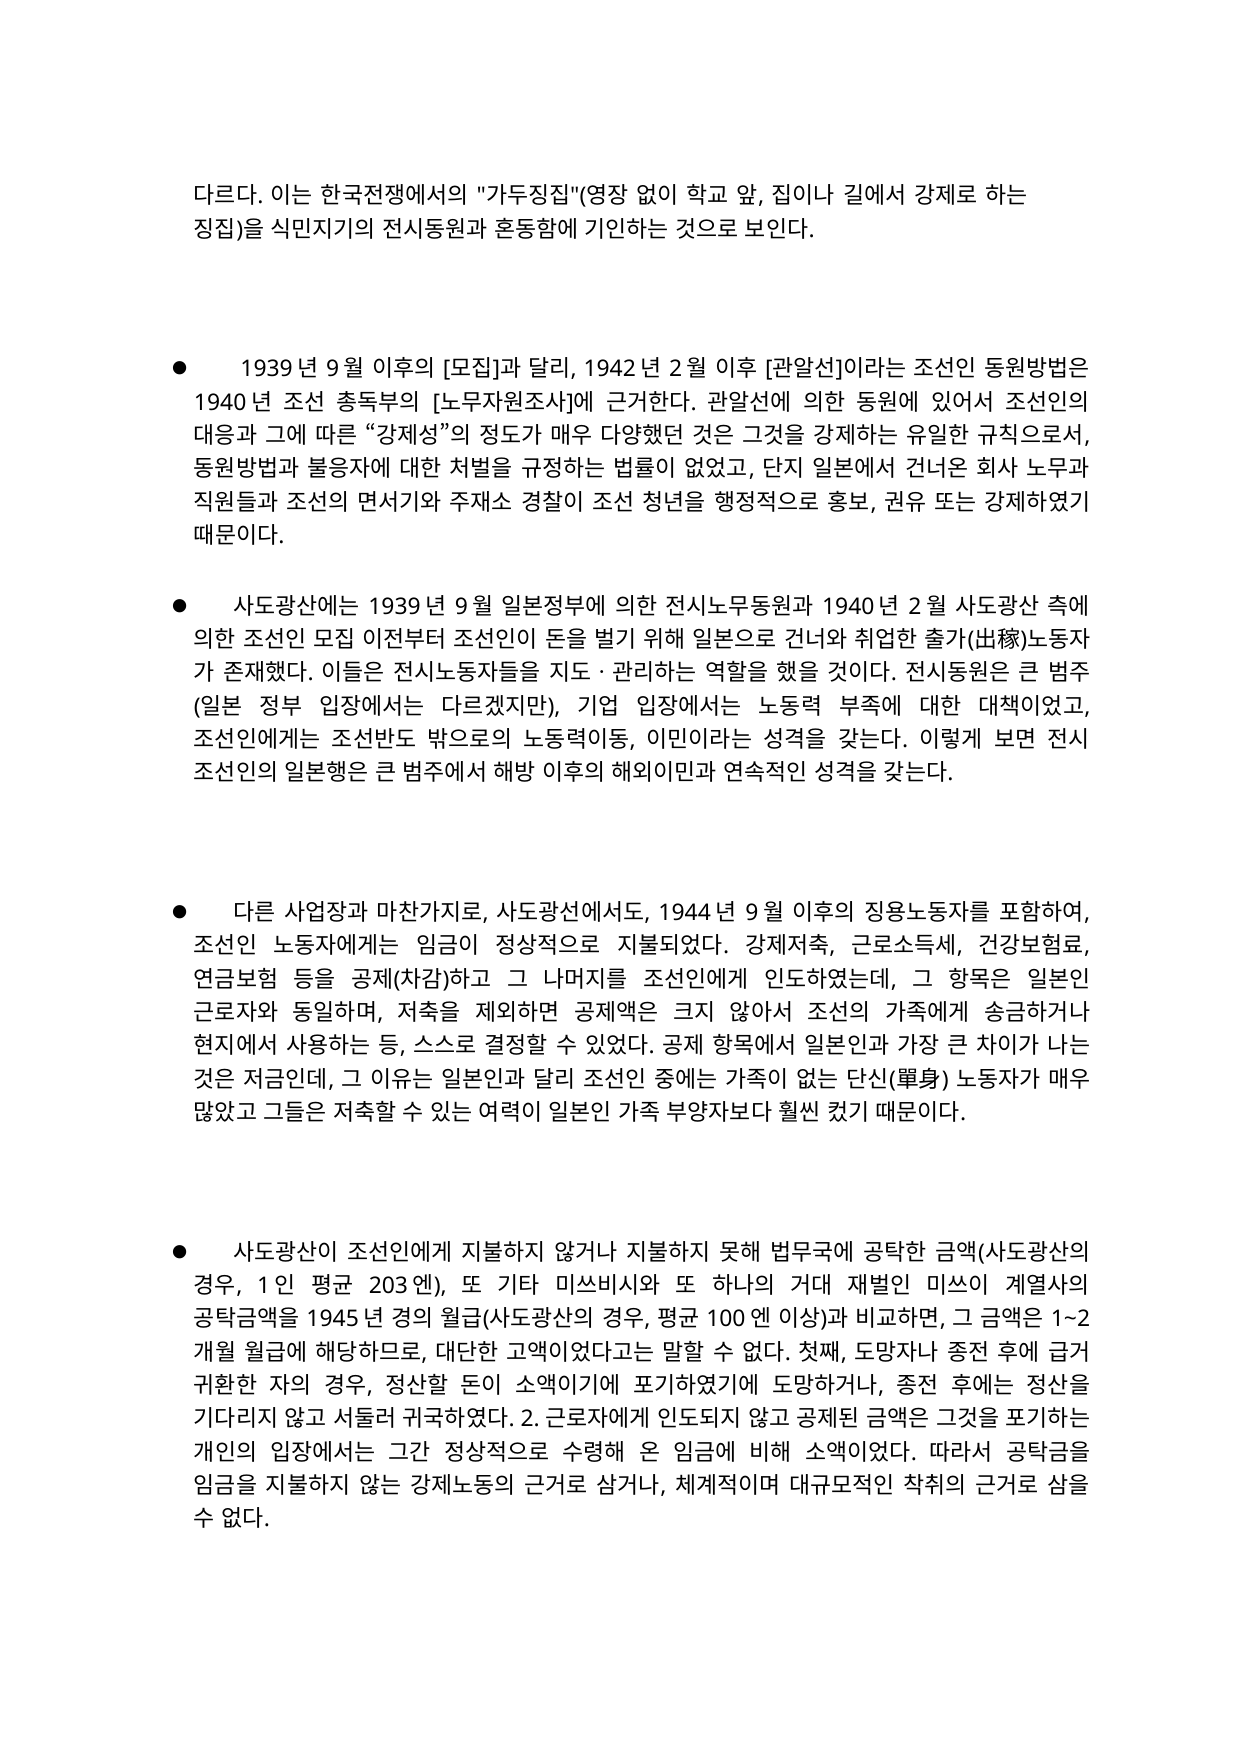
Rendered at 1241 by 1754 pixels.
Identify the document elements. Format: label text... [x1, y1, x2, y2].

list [171, 177, 1028, 244]
list 사도광산이 조선인에게 지불하지 않거나 지불하지 못해 법무국에 공탁한 금액(사도광산의 경우, 1인 평균 203엔), 또 기타 미쓰비시와 또 하나의 거대 재벌인 미쓰이 계열사의 공탁금액을 1945년 경의 월급(사도광산의 경우, 평균 100엔 이상)과 비교하면, 그 금액은 1~2개월 월급에 해당하므로, 대단한 고액이었다고는 말할 수 없다. 첫째, 도망자나 종전 후에 급거 귀환한 자의 경우, 정산할 돈이 소액이기에 포기하였기에 도망하거나, 종전 후에는 정산을 기다리지 않고 서둘러 귀국하였다. 2. 근로자에게 인도되지 않고 공제된 금액은 그것을 포기하는 개인의 입장에서는 그간 정상적으로 수령해 온 임금에 비해 소액이었다. 따라서 공탁금을 임금을 지불하지 않는 강제노동의 근거로 삼거나, 체계적이며 대규모적인 착취의 근거로 삼을 수 없다. [171, 1233, 1090, 1533]
list 1939년 9월 이후의 [모집]과 달리, 1942년 2월 이후 [관알선]이라는 조선인 동원방법은 1940년 조선 총독부의 [노무자원조사]에 근거한다. 관알선에 의한 동원에 있어서 조선인의 대응과 그에 따른 “강제성”의 정도가 매우 다양했던 것은 그것을 강제하는 유일한 규칙으로서, 동원방법과 불응자에 대한 처벌을 규정하는 법률이 없었고, 단지 일본에서 건너온 회사 노무과 직원들과 조선의 면서기와 주재소 경찰이 조선 청년을 행정적으로 홍보, 권유 또는 강제하였기 때문이다. [171, 350, 1090, 550]
list 다른 사업장과 마찬가지로, 사도광선에서도, 1944년 9월 이후의 징용노동자를 포함하여, 조선인 노동자에게는 임금이 정상적으로 지불되었다. 강제저축, 근로소득세, 건강보험료, 연금보험 등을 공제(차감)하고 그 나머지를 조선인에게 인도하였는데, 그 항목은 일본인 근로자와 동일하며, 저축을 제외하면 공제액은 크지 않아서 조선의 가족에게 송금하거나 현지에서 사용하는 등, 스스로 결정할 수 있었다. 공제 항목에서 일본인과 가장 큰 차이가 나는 것은 저금인데, 그 이유는 일본인과 달리 조선인 중에는 가족이 없는 단신(單身) 노동자가 매우 많았고 그들은 저축할 수 있는 여력이 일본인 가족 부양자보다 훨씬 컸기 때문이다. [171, 894, 1090, 1127]
list 사도광산에는 1939년 9월 일본정부에 의한 전시노무동원과 1940년 2월 사도광산 측에 의한 조선인 모집 이전부터 조선인이 돈을 벌기 위해 일본으로 건너와 취업한 출가(出稼)노동자 가 존재했다. 이들은 전시노동자들을 지도ㆍ관리하는 역할을 했을 것이다. 전시동원은 큰 범주(일본 정부 입장에서는 다르겠지만), 기업 입장에서는 노동력 부족에 대한 대책이었고, 조선인에게는 조선반도 밖으로의 노동력이동, 이민이라는 성격을 갖는다. 이렇게 보면 전시 조선인의 일본행은 큰 범주에서 해방 이후의 해외이민과 연속적인 성격을 갖는다. [171, 588, 1090, 788]
